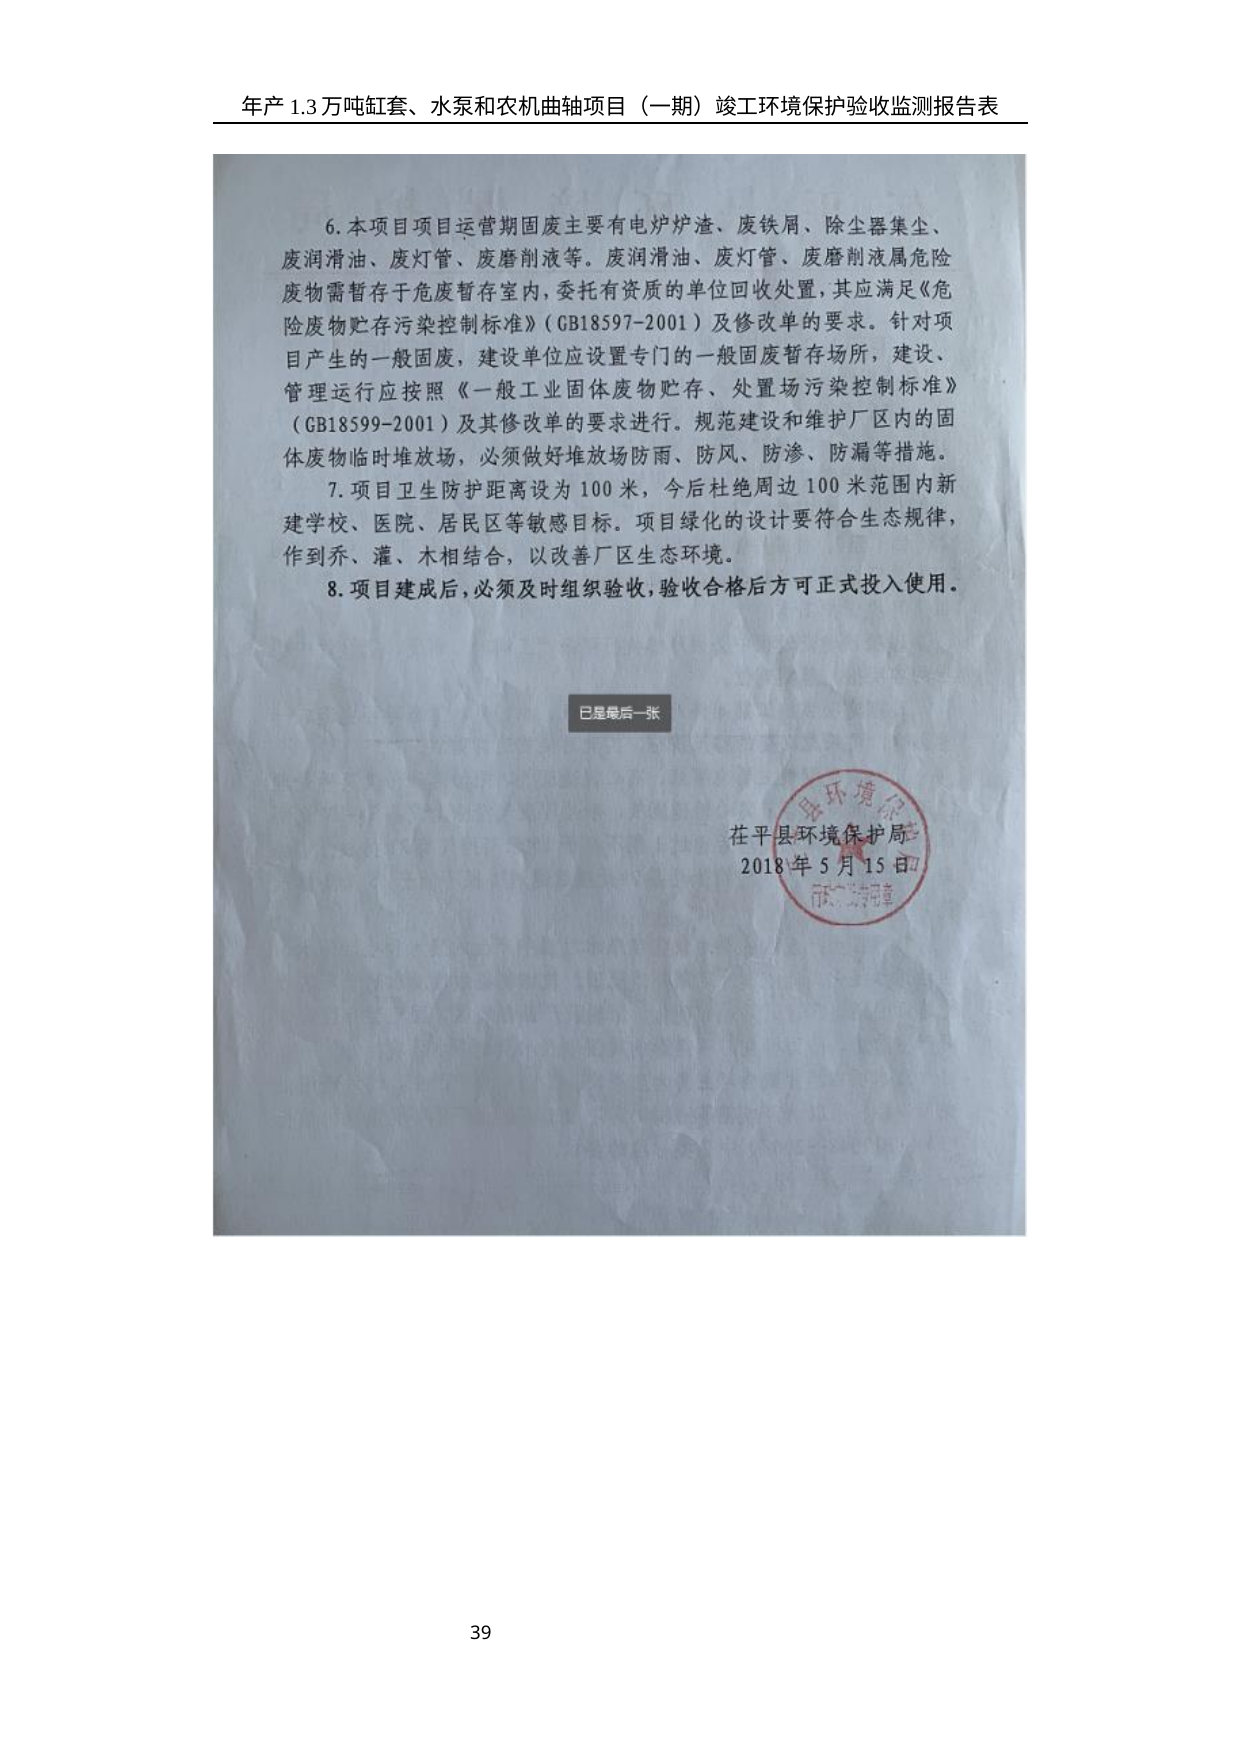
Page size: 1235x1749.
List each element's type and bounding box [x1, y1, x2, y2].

picture [212, 154, 1028, 1237]
